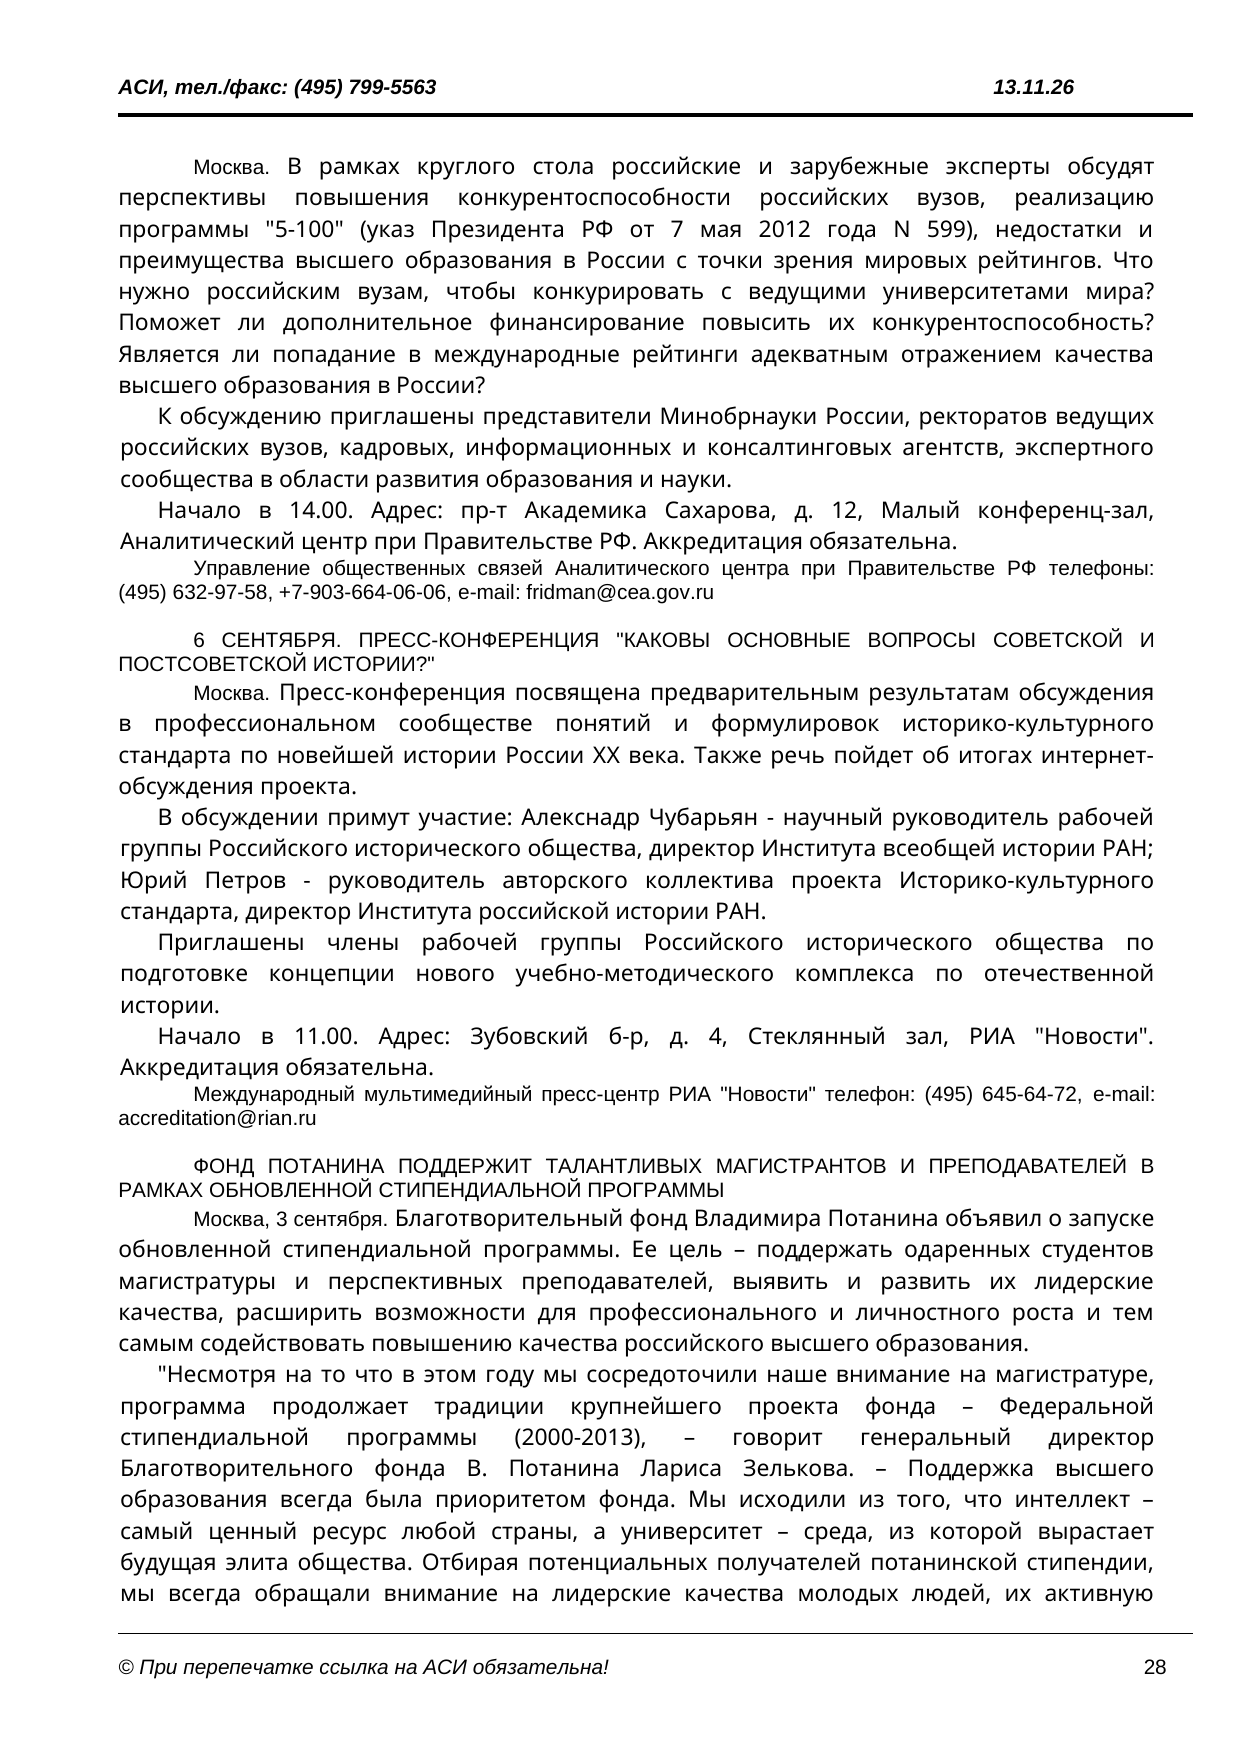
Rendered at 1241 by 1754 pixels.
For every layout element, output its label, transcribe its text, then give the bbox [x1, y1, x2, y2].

table_cell 6 СЕНТЯБРЯ. ПРЕСС-КОНФЕРЕНЦИЯ "КАКОВЫ ОСНОВНЫЕ ВОПРОСЫ СОВЕТСКОЙ И ПОСТСОВЕТСКОЙ ИСТОРИИ?" Москва. Пресс-конференция посвящена предварительным результатам обсуждения в профессиональном сообществе понятий и формулировок историко-культурного стандарта по новейшей истории России XX века. Также речь пойдет об итогах интернет-обсуждения проекта. В обсуждении примут участие: Алекснадр Чубарьян - научный руководитель рабочей группы Российского исторического общества, директор Института всеобщей истории РАН; Юрий Петров - руководитель авторского коллектива проекта Историко-культурного стандарта, директор Института российской истории РАН. Приглашены члены рабочей группы Российского исторического общества по подготовке концепции нового учебно-методического комплекса по отечественной истории. Начало в 11.00. Адрес: Зубовский б-р, д. 4, Стеклянный зал, РИА "Новости". Аккредитация обязательна. Международный мультимедийный пресс-центр РИА "Новости" телефон: (495) 645-64-72, e-mail: accreditation@rian.ru [107, 628, 1167, 1154]
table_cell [107, 150, 1167, 628]
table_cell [107, 1154, 1167, 1608]
